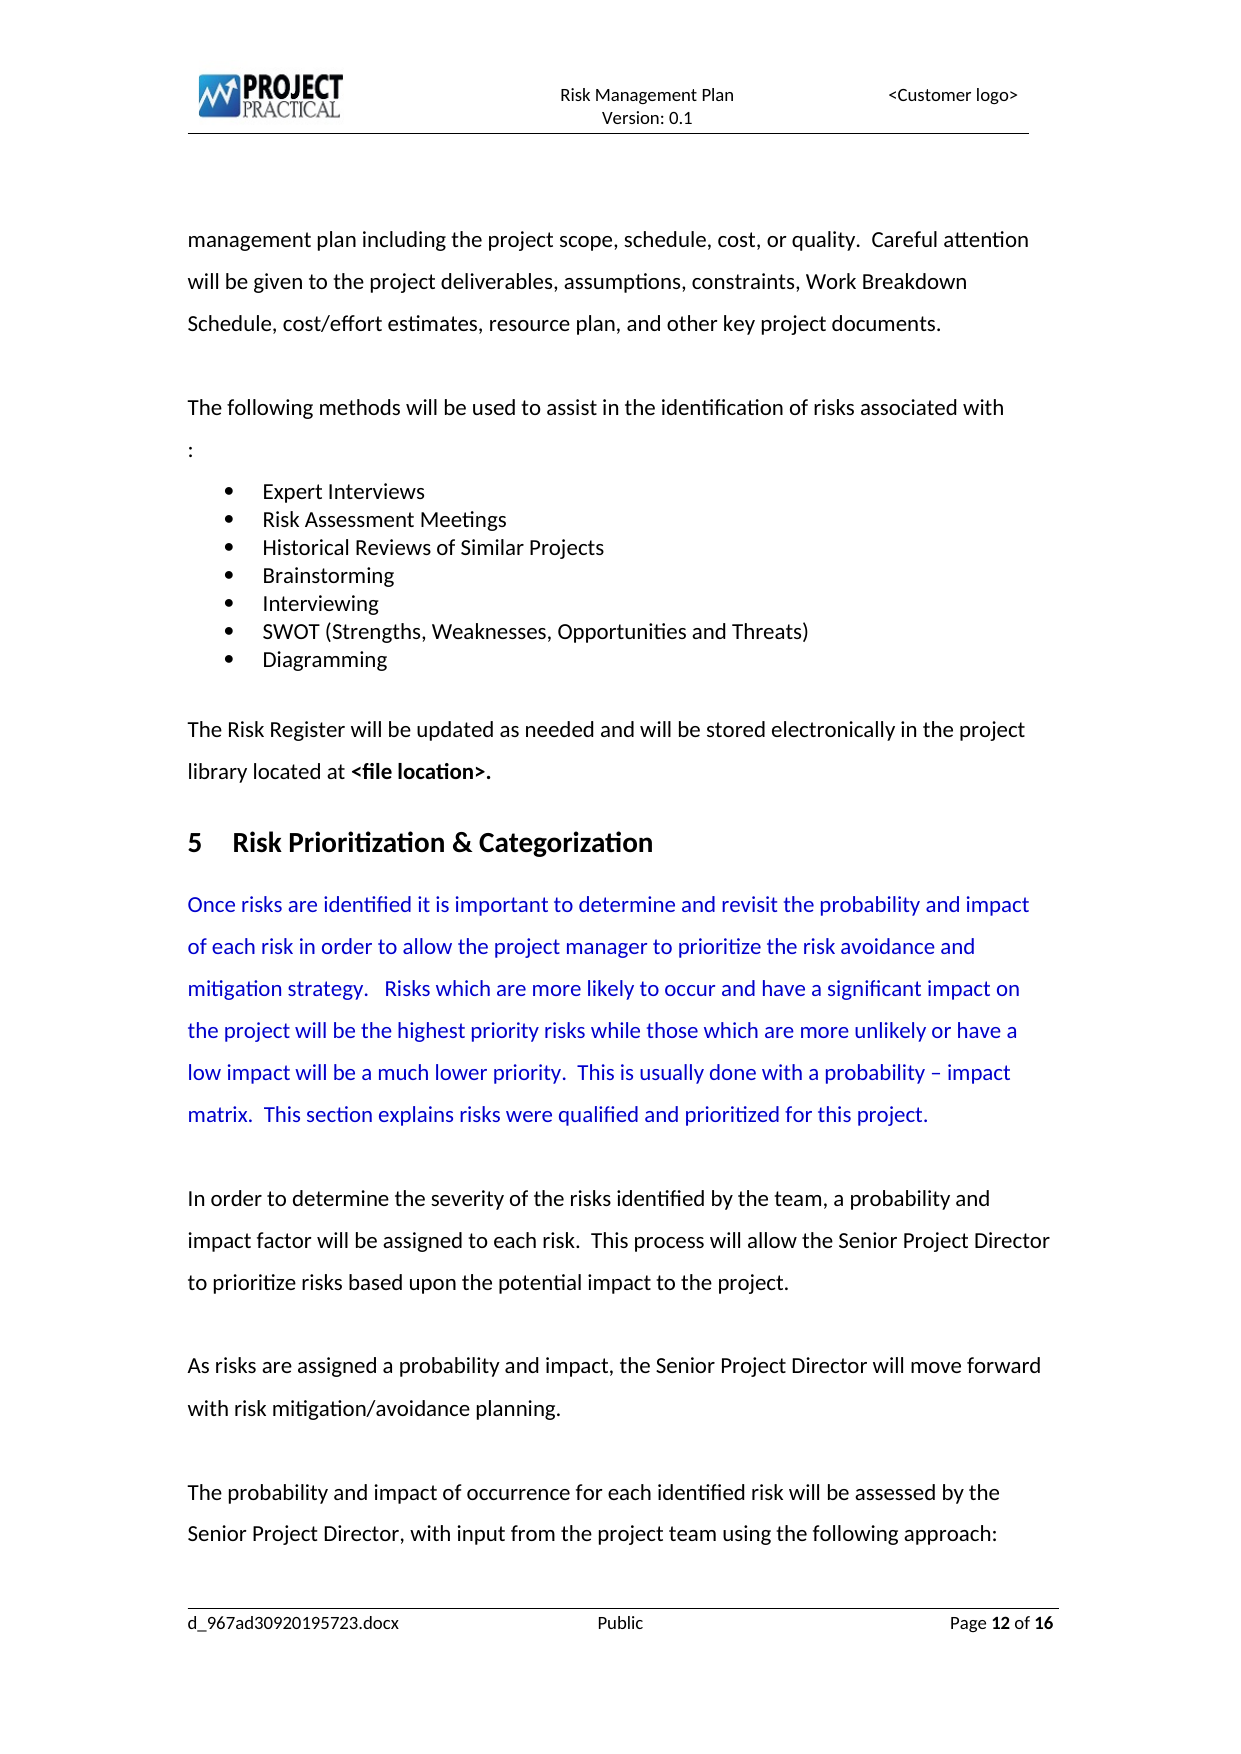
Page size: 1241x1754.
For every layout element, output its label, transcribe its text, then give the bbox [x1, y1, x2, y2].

list Diagramming [225, 645, 1053, 673]
text The following methods will be used to assist in the identification of risks associated with : [187, 393, 1053, 463]
list Risk Assessment Meetings [225, 505, 1053, 533]
list Historical Reviews of Similar Projects [225, 533, 1053, 561]
list Interviewing [225, 589, 1053, 617]
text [187, 225, 1053, 337]
list SWOT (Strengths, Weaknesses, Opportunities and Threats) [225, 617, 1053, 645]
text Once risks are identified it is important to determine and revisit the probability and impact of each risk in order to allow the project manager to prioritize the risk avoidance and mitigation strategy. Risks which are more likely to occur and have a significant impact on the project will be the highest priority risks while those which are more unlikely or have a low impact will be a much lower priority. This is usually done with a probability – impact matrix. This section explains risks were qualified and prioritized for this project. [187, 890, 1053, 1128]
subtitle Risk Prioritization & Categorization [187, 824, 1053, 859]
text The Risk Register will be updated as needed and will be stored electronically in the project library located at <file location>. [187, 715, 1053, 785]
text As risks are assigned a probability and impact, the Senior Project Director will move forward with risk mitigation/avoidance planning. [187, 1352, 1053, 1422]
list Expert Interviews [225, 477, 1053, 505]
list Brainstorming [225, 561, 1053, 589]
text The probability and impact of occurrence for each identified risk will be assessed by the Senior Project Director, with input from the project team using the following approach: [187, 1478, 1053, 1548]
picture [198, 60, 344, 133]
text In order to determine the severity of the risks identified by the team, a probability and impact factor will be assigned to each risk. This process will allow the Senior Project Director to prioritize risks based upon the potential impact to the project. [187, 1184, 1053, 1296]
